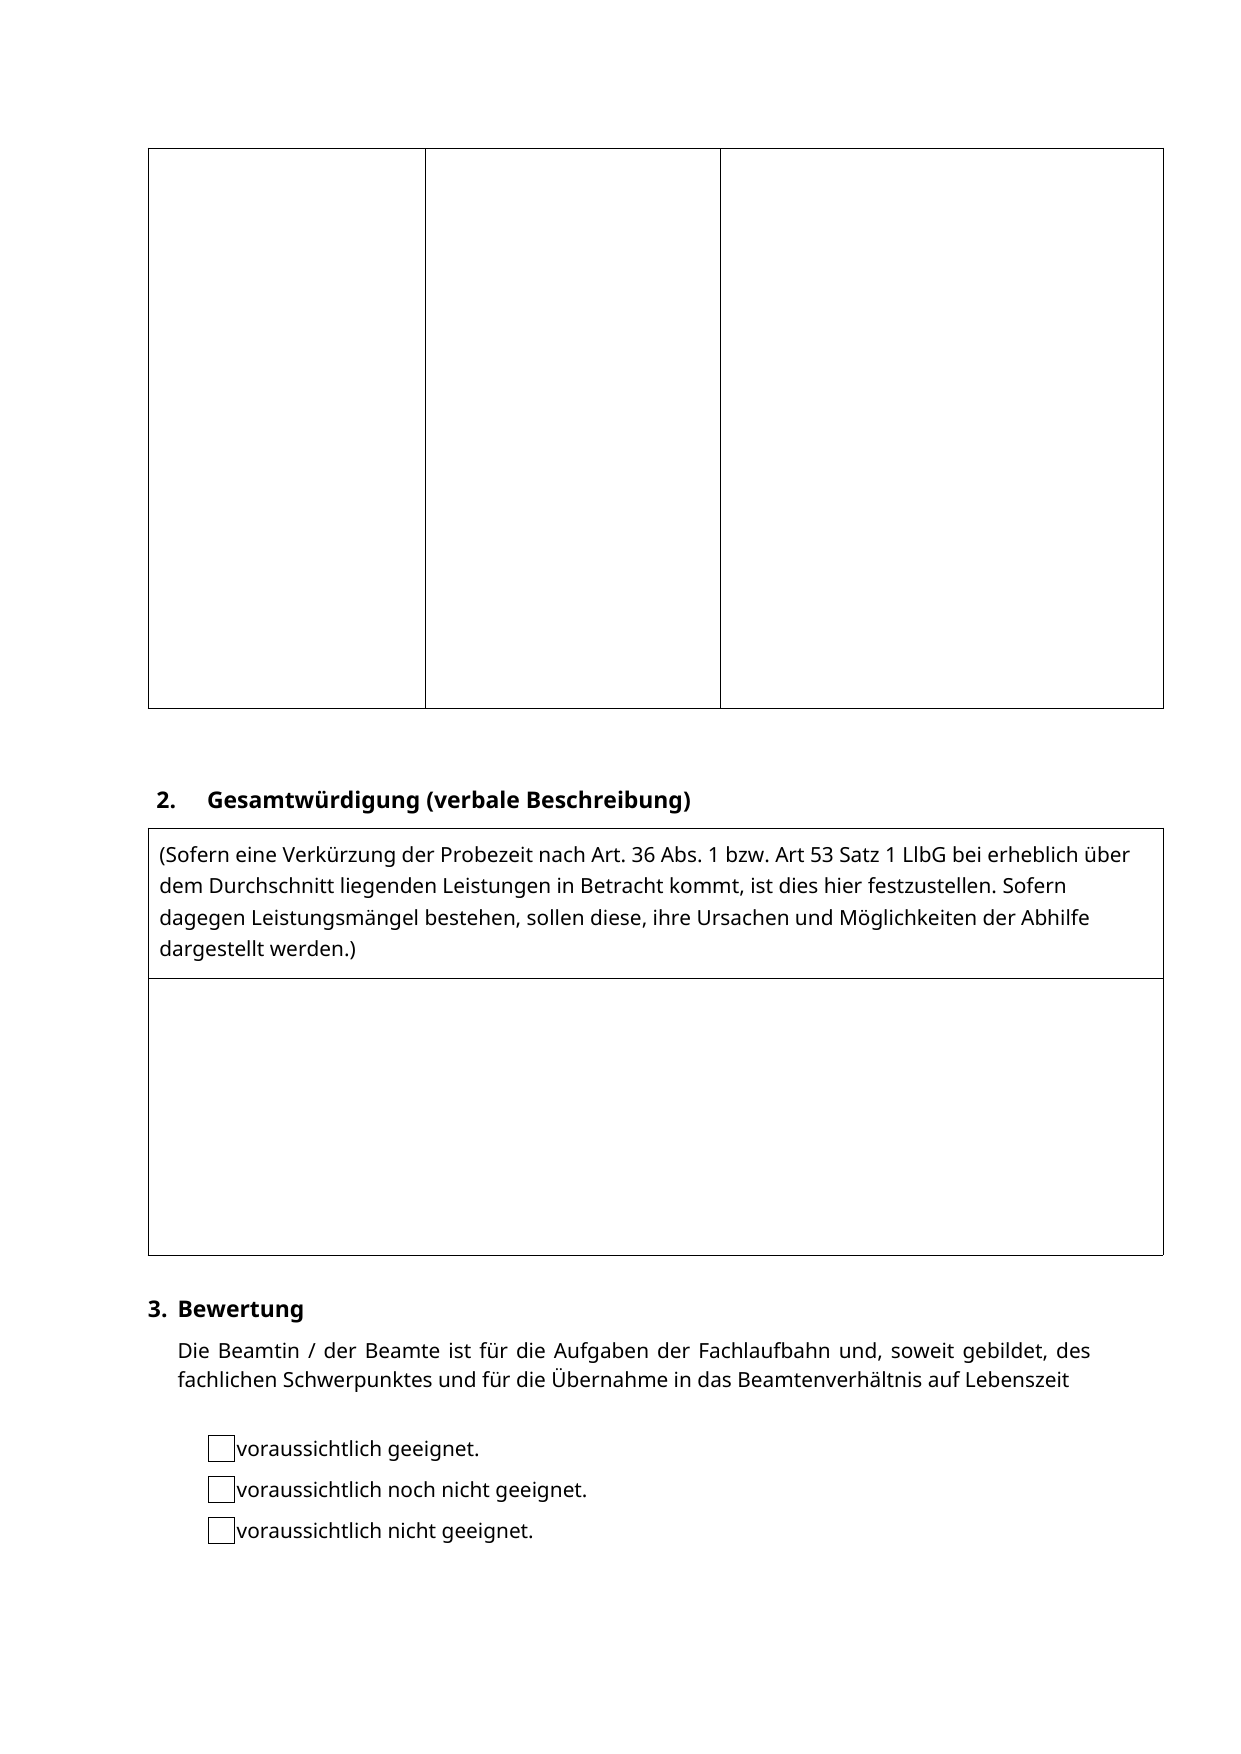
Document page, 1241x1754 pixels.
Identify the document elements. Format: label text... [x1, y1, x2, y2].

table_cell [149, 149, 425, 708]
text r2. Gesamtwürdigung (verbale Beschreibung) [148, 784, 1097, 815]
text Die Beamtin / der Beamte ist für die Aufgaben der Fachlaufbahn und, soweit gebildet, des fachlichen Schwerpunktes und für die Übernahme in das Beamtenverhältnis auf Lebenszeit [148, 1336, 1093, 1393]
text voraussichtlich nicht geeignet. [148, 1516, 1093, 1544]
table_cell [721, 149, 1163, 708]
text voraussichtlich noch nicht geeignet. [148, 1475, 1093, 1503]
text 3. Bewertung [148, 1292, 1093, 1324]
text voraussichtlich geeignet. [148, 1434, 1093, 1462]
table_cell [149, 979, 1163, 1254]
table_cell [426, 149, 720, 708]
table_header (Sofern eine Verkürzung der Probezeit nach Art. 36 Abs. 1 bzw. Art 53 Satz 1 LlbG bei erheblich über dem Durchschnitt liegenden Leistungen in Betracht kommt, ist dies hier festzustellen. Sofern dagegen Leistungsmängel bestehen, sollen diese, ihre Ursachen und Möglichkeiten der Abhilfe dargestellt werden.) [149, 829, 1163, 978]
